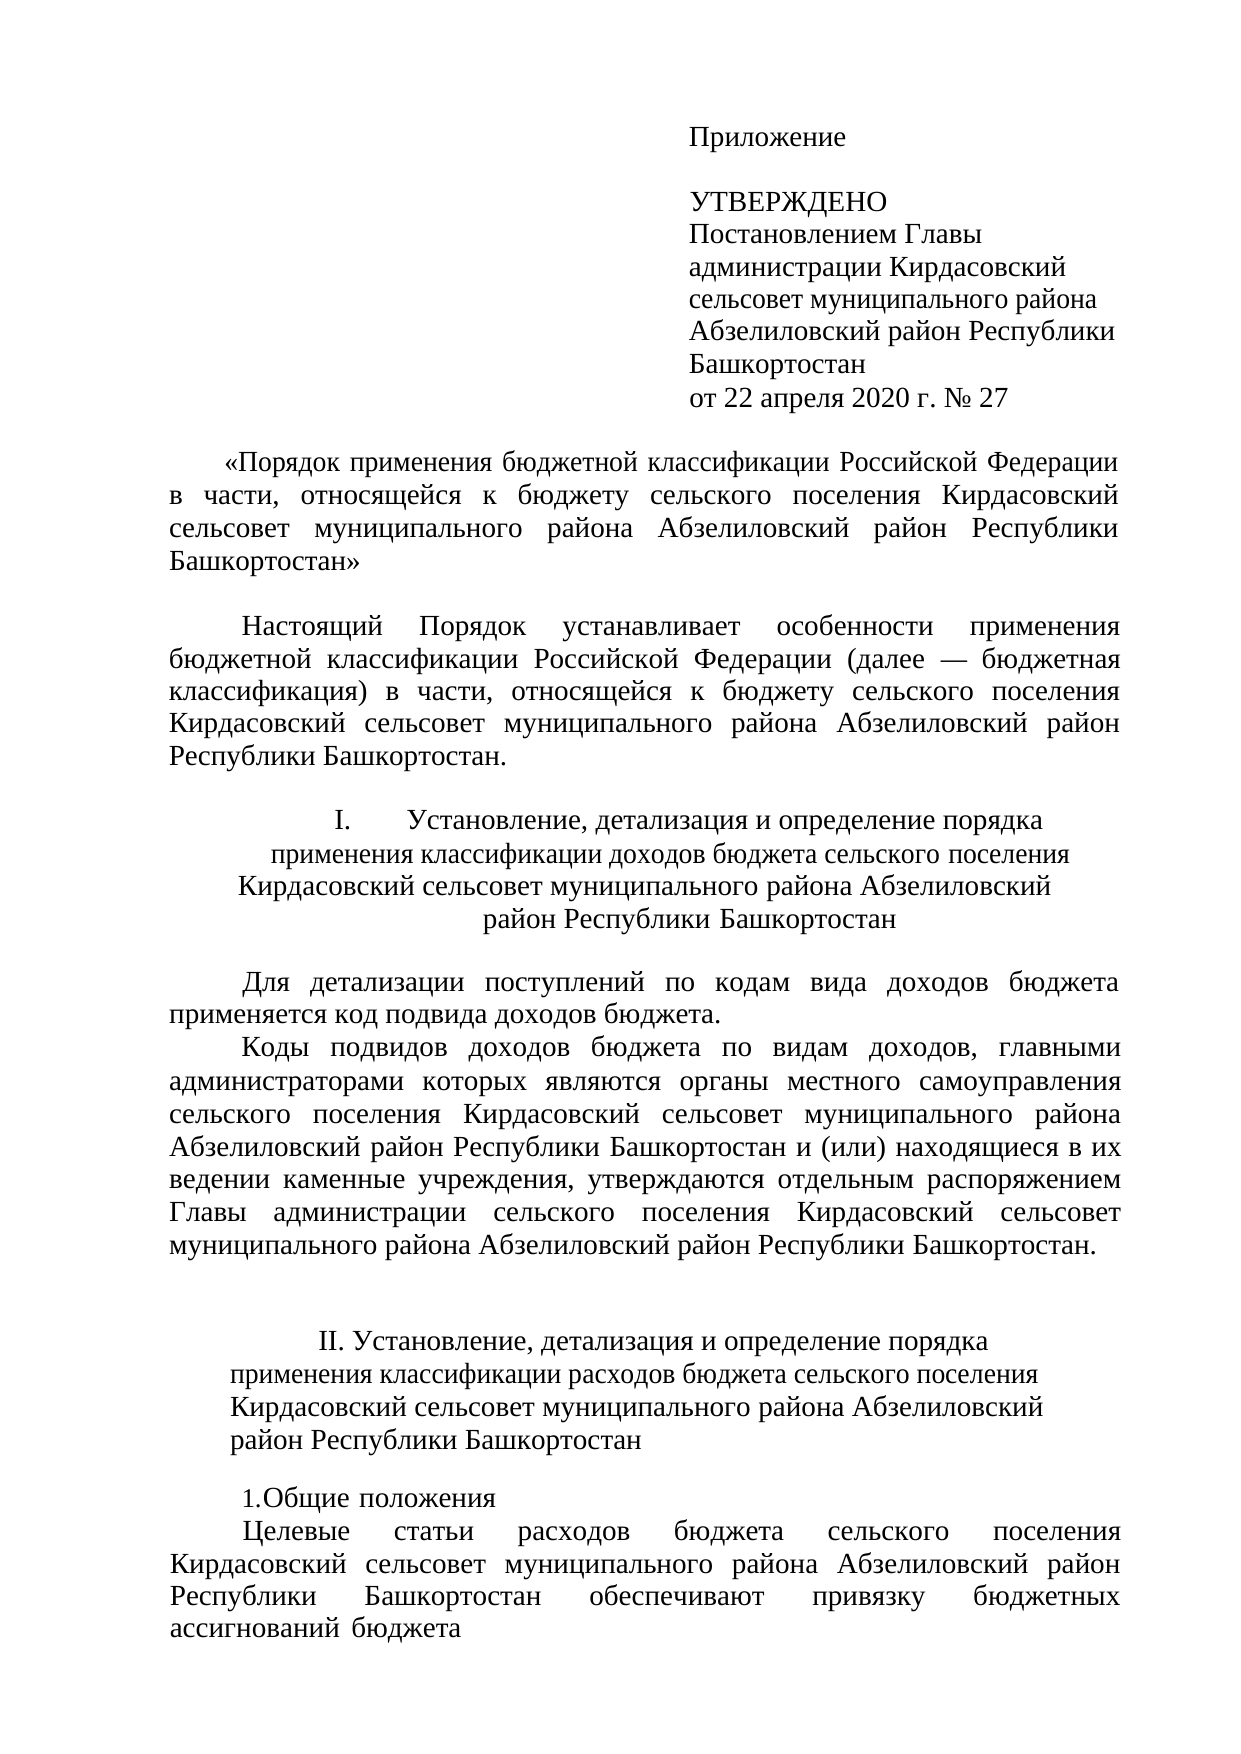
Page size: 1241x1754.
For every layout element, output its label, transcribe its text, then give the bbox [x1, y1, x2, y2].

text І. Установление, детализация и определение порядка применения классификации доходов бюджета сельского поселения [271, 803, 1090, 869]
text Настоящий Порядок устанавливает особенности применения бюджетной классификации Российской Федерации (далее — бюджетная классификация) в части, относящейся к бюджету сельского поселения Кирдасовский сельсовет муниципального района Абзелиловский район Республики Башкортостан. [168, 610, 1121, 771]
text Для детализации поступлений по кодам вида доходов бюджета применяется код подвида доходов бюджета. [169, 966, 1119, 1030]
list Общие положения [241, 1482, 1215, 1514]
text Кирдасовский сельсовет муниципального района Абзелиловский район Республики Башкортостан [238, 869, 1053, 935]
text Приложение [689, 119, 1215, 152]
text «Порядок применения бюджетной классификации Российской Федерации в части, относящейся к бюджету сельского поселения Кирдасовский сельсовет муниципального района Абзелиловский район Республики Башкортостан» [169, 445, 1119, 576]
text Коды подвидов доходов бюджета по видам доходов, главными администраторами которых являются органы местного самоуправления сельского поселения Кирдасовский сельсовет муниципального района Абзелиловский район Республики Башкортостан и (или) находящиеся в их ведении каменные учреждения, утверждаются отдельным распоряжением Главы администрации сельского поселения Кирдасовский сельсовет муниципального района Абзелиловский район Республики Башкортостан. [169, 1031, 1122, 1261]
list Установление, детализация и определение порядка применения классификации расходов бюджета сельского поселения Кирдасовский сельсовет муниципального района Абзелиловский район Республики Башкортостан [230, 1324, 1060, 1456]
text УТВЕРЖДЕНО [689, 184, 1215, 217]
text Целевые статьи расходов бюджета сельского поселения Кирдасовский сельсовет муниципального района Абзелиловский район Республики Башкортостан обеспечивают привязку бюджетных ассигнований бюджета [169, 1515, 1121, 1644]
text от 22 апреля 2020 г. № 27 [689, 380, 1215, 413]
text Постановлением Главы администрации Кирдасовский сельсовет муниципального района Абзелиловский район Республики Башкортостан [689, 218, 1118, 379]
